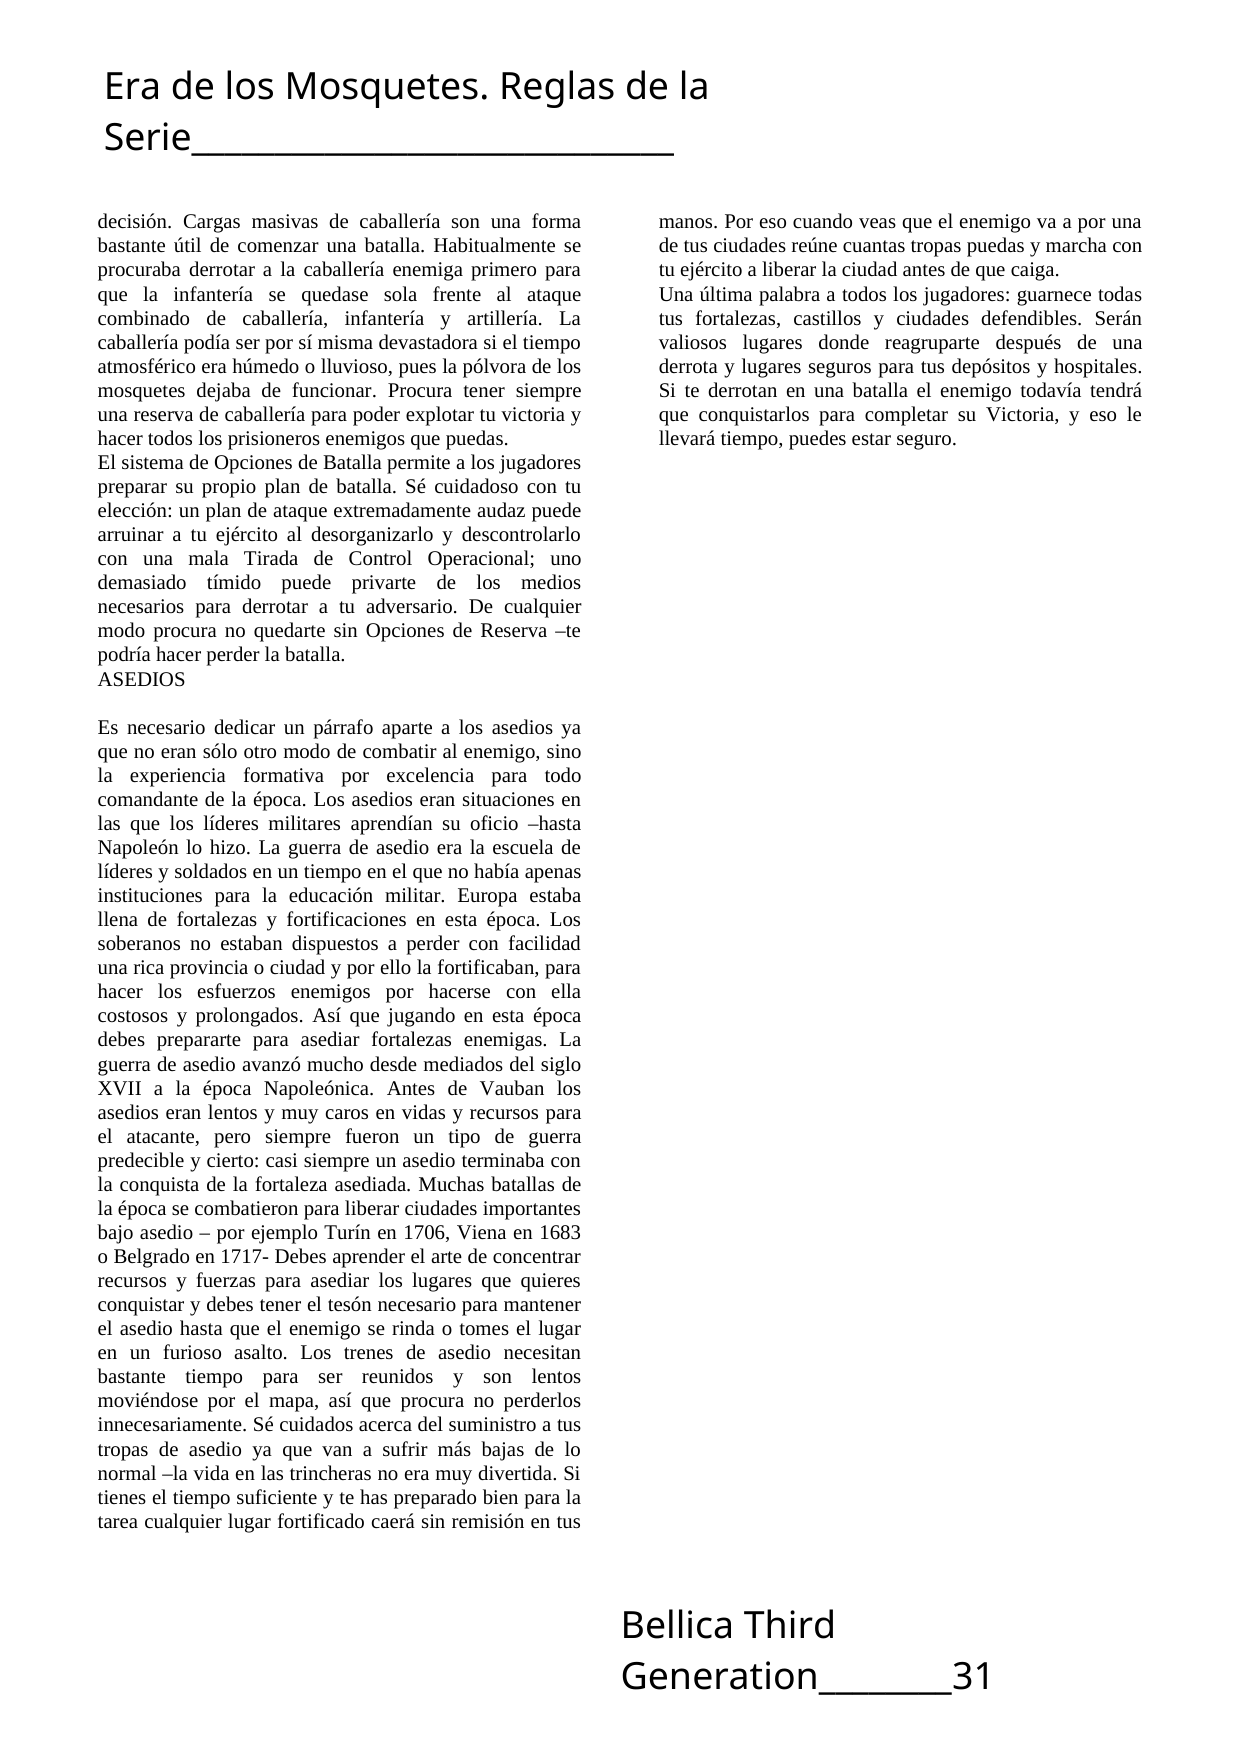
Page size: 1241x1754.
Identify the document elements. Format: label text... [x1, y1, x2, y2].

text ASEDIOS [97, 666, 582, 691]
text El sistema de Opciones de Batalla permite a los jugadores preparar su propio plan de batalla. Sé cuidadoso con tu elección: un plan de ataque extremadamente audaz puede arruinar a tu ejército al desorganizarlo y descontrolarlo con una mala Tirada de Control Operacional; uno demasiado tímido puede privarte de los medios necesarios para derrotar a tu adversario. De cualquier modo procura no quedarte sin Opciones de Reserva –te podría hacer perder la batalla. [97, 450, 582, 666]
text Es necesario dedicar un párrafo aparte a los asedios ya que no eran sólo otro modo de combatir al enemigo, sino la experiencia formativa por excelencia para todo comandante de la época. Los asedios eran situaciones en las que los líderes militares aprendían su oficio –hasta Napoleón lo hizo. La guerra de asedio era la escuela de líderes y soldados en un tiempo en el que no había apenas instituciones para la educación militar. Europa estaba llena de fortalezas y fortificaciones en esta época. Los soberanos no estaban dispuestos a perder con facilidad una rica provincia o ciudad y por ello la fortificaban, para hacer los esfuerzos enemigos por hacerse con ella costosos y prolongados. Así que jugando en esta época debes prepararte para asediar fortalezas enemigas. La guerra de asedio avanzó mucho desde mediados del siglo XVII a la época Napoleónica. Antes de Vauban los asedios eran lentos y muy caros en vidas y recursos para el atacante, pero siempre fueron un tipo de guerra predecible y cierto: casi siempre un asedio terminaba con la conquista de la fortaleza asediada. Muchas batallas de la época se combatieron para liberar ciudades importantes bajo asedio – por ejemplo Turín en 1706, Viena en 1683 o Belgrado en 1717- Debes aprender el arte de concentrar recursos y fuerzas para asediar los lugares que quieres conquistar y debes tener el tesón necesario para mantener el asedio hasta que el enemigo se rinda o tomes el lugar en un furioso asalto. Los trenes de asedio necesitan bastante tiempo para ser reunidos y son lentos moviéndose por el mapa, así que procura no perderlos innecesariamente. Sé cuidados acerca del suministro a tus tropas de asedio ya que van a sufrir más bajas de lo normal –la vida en las trincheras no era muy divertida. Si tienes el tiempo suficiente y te has preparado bien para la tarea cualquier lugar fortificado caerá sin remisión en tus manos. Por eso cuando veas que el enemigo va a por una de tus ciudades reúne cuantas tropas puedas y marcha con tu ejército a liberar la ciudad antes de que caiga. [97, 714, 582, 1533]
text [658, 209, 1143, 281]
text Una última palabra a todos los jugadores: guarnece todas tus fortalezas, castillos y ciudades defendibles. Serán valiosos lugares donde reagruparte después de una derrota y lugares seguros para tus depósitos y hospitales. Si te derrotan en una batalla el enemigo todavía tendrá que conquistarlos para completar su Victoria, y eso le llevará tiempo, puedes estar seguro. [658, 281, 1143, 450]
